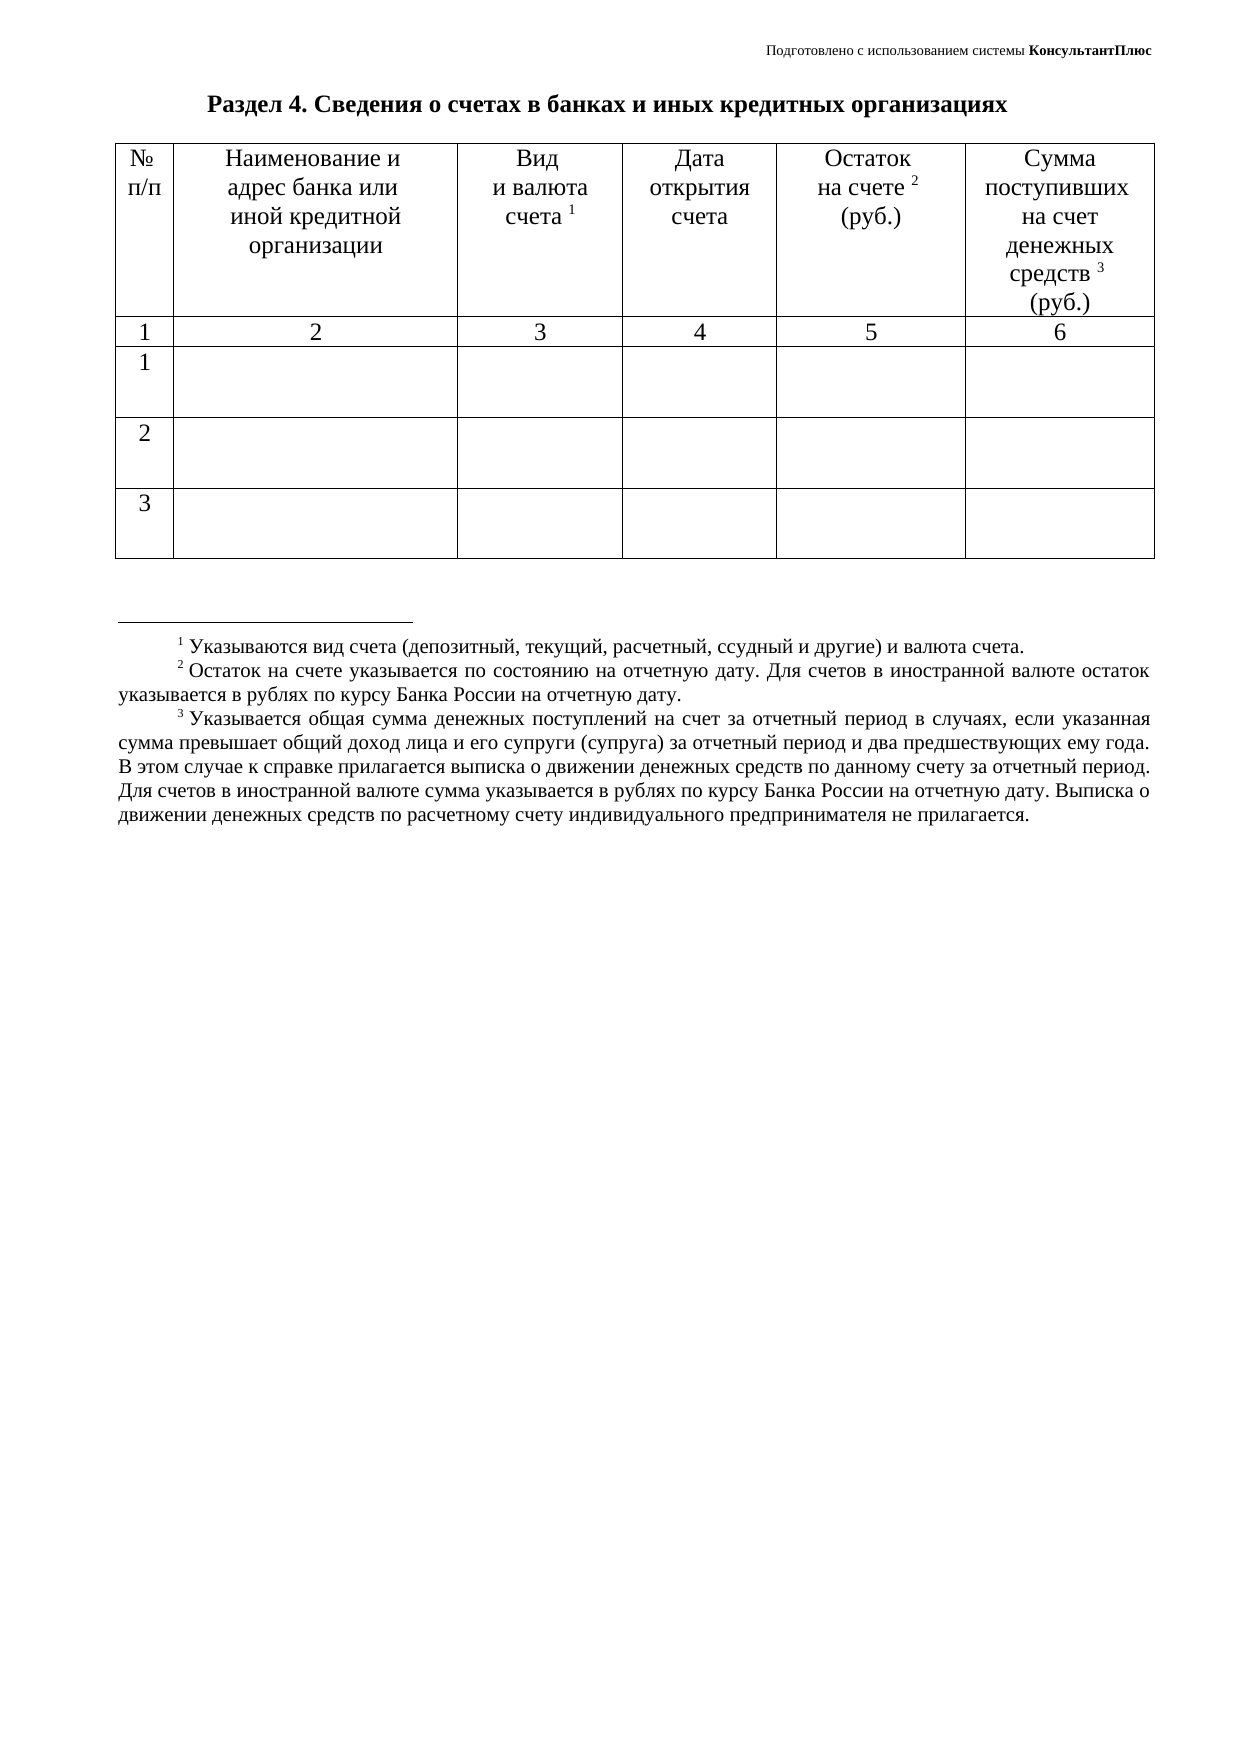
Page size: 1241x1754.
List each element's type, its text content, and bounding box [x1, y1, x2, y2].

table_cell [623, 489, 776, 558]
table_cell [623, 418, 776, 487]
text 1 Указываются вид счета (депозитный, текущий, расчетный, ссудный и другие) и валюта счета. [118, 633, 1152, 658]
table_cell [458, 347, 622, 417]
table_header № п/п [116, 144, 173, 316]
table_cell 1 [116, 347, 173, 417]
table_cell [777, 489, 965, 558]
table_cell 1 [116, 317, 173, 346]
table_cell 6 [966, 317, 1154, 346]
table_cell [174, 418, 457, 487]
table_cell [458, 489, 622, 558]
table_cell [623, 347, 776, 417]
text 3 Указывается общая сумма денежных поступлений на счет за отчетный период в случаях, если указанная сумма превышает общий доход лица и его супруги (супруга) за отчетный период и два предшествующих ему года. В этом случае к справке прилагается выписка о движении денежных средств по данному счету за отчетный период. Для счетов в иностранной валюте сумма указывается в рублях по курсу Банка России на отчетную дату. Выписка о движении денежных средств по расчетному счету индивидуального предпринимателя не прилагается. [118, 706, 1152, 826]
text 2 Остаток на счете указывается по состоянию на отчетную дату. Для счетов в иностранной валюте остаток указывается в рублях по курсу Банка России на отчетную дату. [118, 658, 1152, 706]
table_cell [174, 489, 457, 558]
table_header Дата открытия счета [623, 144, 776, 316]
table_header Вид и валюта счета 1 [458, 144, 622, 316]
table_cell 5 [777, 317, 965, 346]
table_cell [458, 418, 622, 487]
table_cell [966, 418, 1154, 487]
table_cell 2 [174, 317, 457, 346]
table_cell [966, 347, 1154, 417]
table_cell 3 [116, 489, 173, 558]
table_header Остаток на счете 2 (руб.) [777, 144, 965, 316]
table_cell 2 [116, 418, 173, 487]
table_cell [777, 418, 965, 487]
table_cell 3 [458, 317, 622, 346]
text Раздел 4. Сведения о счетах в банках и иных кредитных организациях [118, 89, 1152, 117]
table_cell [174, 347, 457, 417]
table_cell 4 [623, 317, 776, 346]
table_header Сумма поступивших на счет денежных средств 3 (руб.) [966, 144, 1154, 316]
table_cell [966, 489, 1154, 558]
table_cell [777, 347, 965, 417]
table_header Наименование и адрес банка или иной кредитной организации [174, 144, 457, 316]
